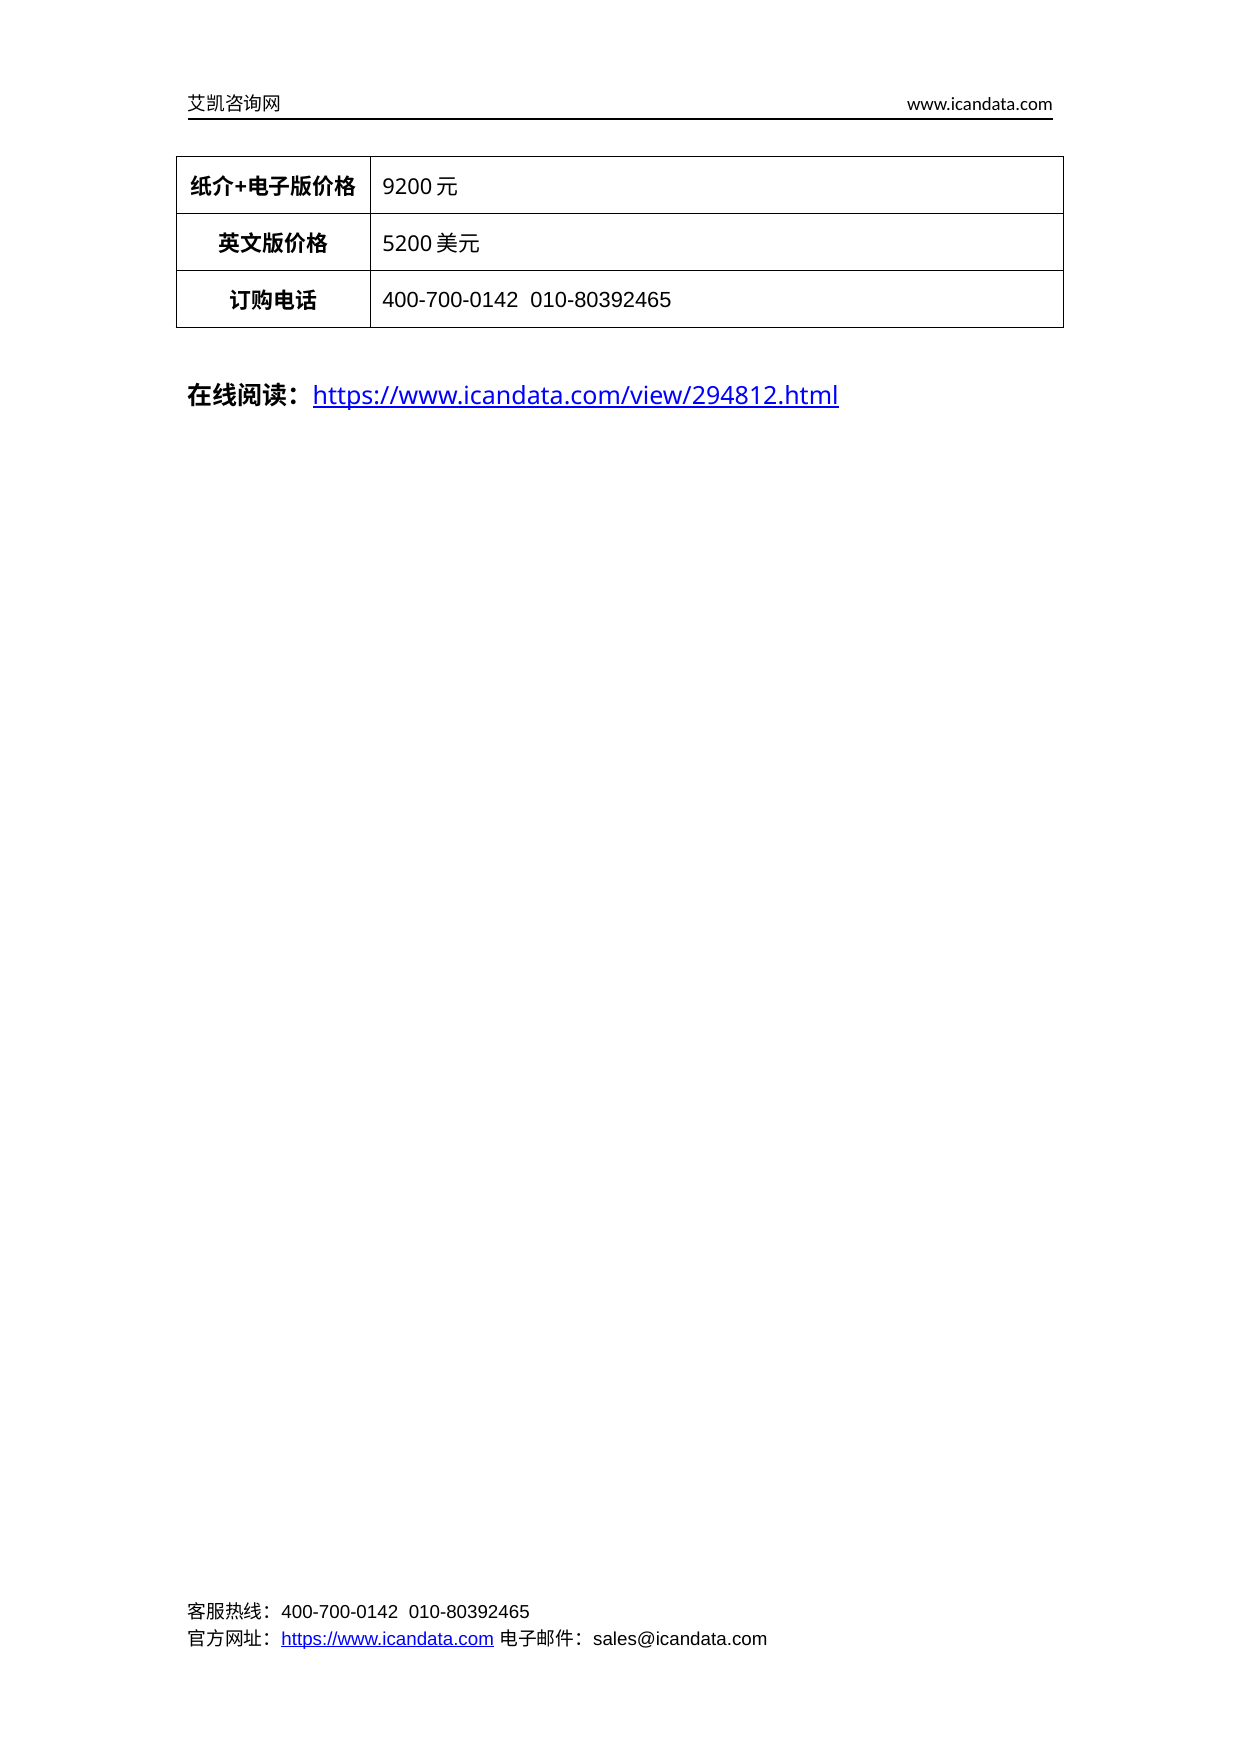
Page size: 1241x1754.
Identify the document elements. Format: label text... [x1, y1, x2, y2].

table_cell 英文版价格 [177, 214, 370, 270]
table_cell 9200元 [371, 157, 1063, 213]
text 在线阅读：https://www.icandata.com/view/294812.html [187, 361, 1053, 426]
table_cell 5200美元 [371, 214, 1063, 270]
table_cell 纸介+电子版价格 [177, 157, 370, 213]
table_cell 400-700-0142 010-80392465 [371, 271, 1063, 327]
table_cell 订购电话 [177, 271, 370, 327]
